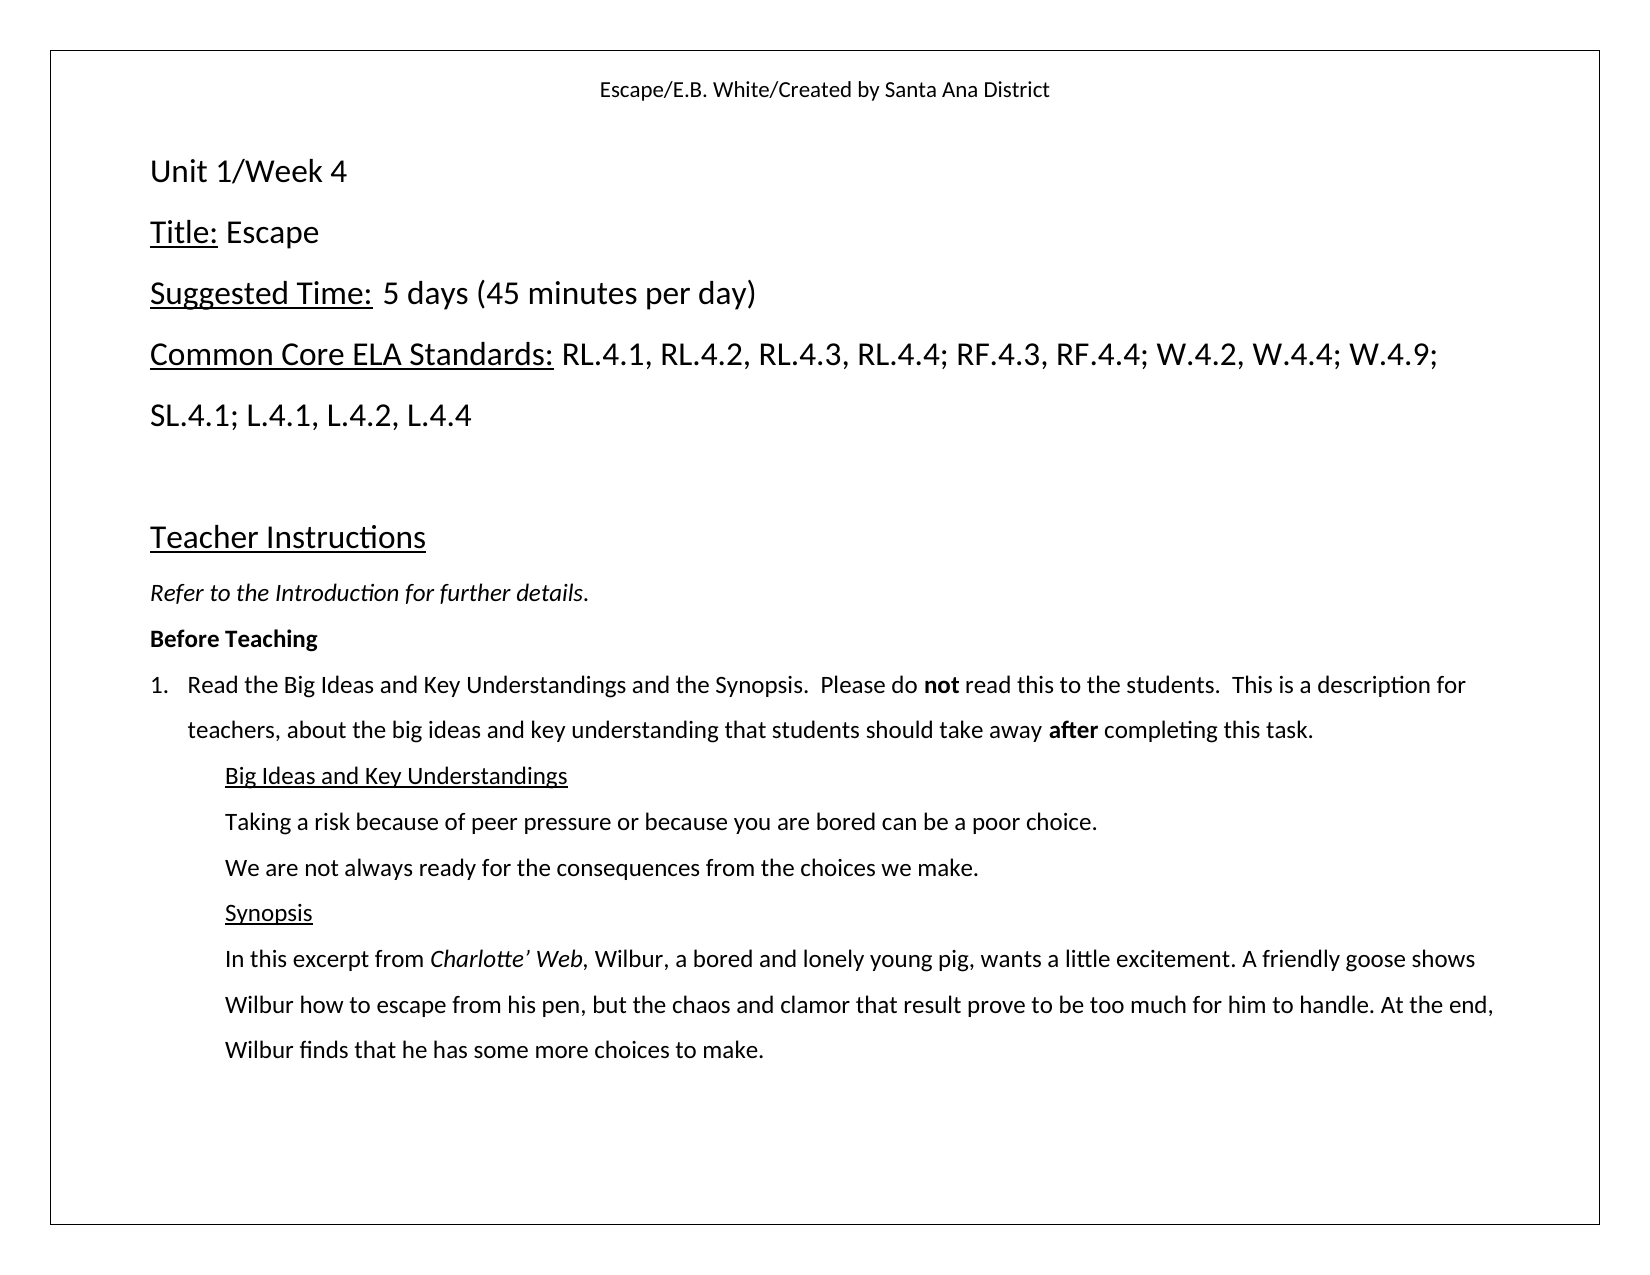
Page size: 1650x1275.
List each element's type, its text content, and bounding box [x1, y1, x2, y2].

text Suggested Time: 5 days (45 minutes per day) [150, 272, 1500, 313]
text We are not always ready for the consequences from the choices we make. [187, 852, 1500, 882]
text Big Ideas and Key Understandings [150, 760, 1500, 791]
text Title: Escape [150, 211, 1500, 252]
text Teacher Instructions [150, 516, 1500, 557]
text Common Core ELA Standards: RL.4.1, RL.4.2, RL.4.3, RL.4.4; RF.4.3, RF.4.4; W.4.2, W.4.4; W.4.9; SL.4.1; L.4.1, L.4.2, L.4.4 [150, 333, 1500, 435]
text Unit 1/Week 4 [150, 150, 1500, 191]
list Read the Big Ideas and Key Understandings and the Synopsis. Please do not read this to the students. This is a description for teachers, about the big ideas and key understanding that students should take away after completing this task. [150, 669, 1500, 745]
text Before Teaching [150, 623, 1500, 653]
text Synopsis [187, 897, 1500, 928]
text Taking a risk because of peer pressure or because you are bored can be a poor choice. [187, 806, 1500, 836]
text Refer to the Introduction for further details. [150, 577, 1500, 608]
text In this excerpt from Charlotte’ Web, Wilbur, a bored and lonely young pig, wants a little excitement. A friendly goose shows Wilbur how to escape from his pen, but the chaos and clamor that result prove to be too much for him to handle. At the end, Wilbur finds that he has some more choices to make. [225, 943, 1500, 1065]
